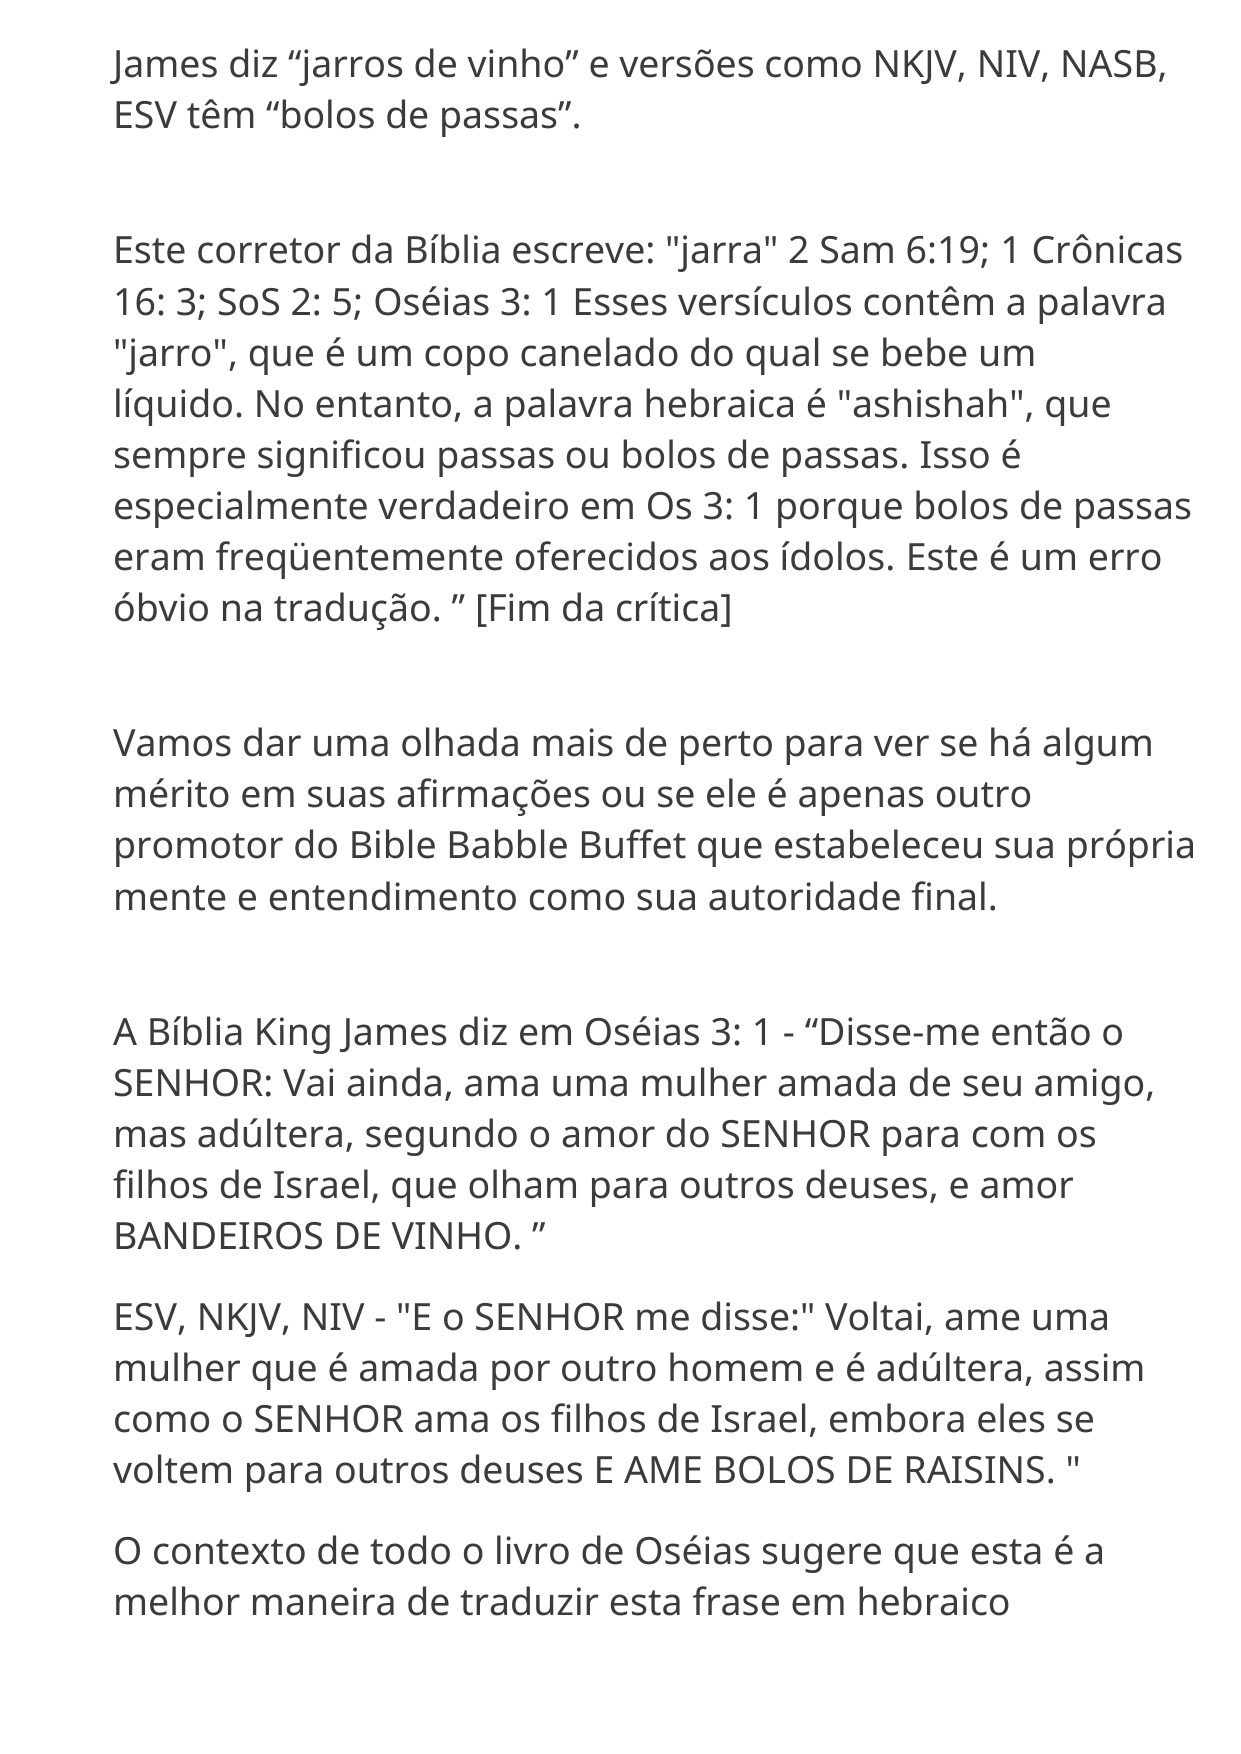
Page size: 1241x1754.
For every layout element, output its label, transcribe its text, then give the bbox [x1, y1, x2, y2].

text ESV, NKJV, NIV - "E o SENHOR me disse:" Voltai, ame uma mulher que é amada por outro homem e é adúltera, assim como o SENHOR ama os filhos de Israel, embora eles se voltem para outros deuses E AME BOLOS DE RAISINS. " [113, 1291, 1203, 1495]
text A Bíblia King James diz em Oséias 3: 1 - “Disse-me então o SENHOR: Vai ainda, ama uma mulher amada de seu amigo, mas adúltera, segundo o amor do SENHOR para com os filhos de Israel, que olham para outros deuses, e amor BANDEIROS DE VINHO. ” [113, 1006, 1203, 1261]
text Este corretor da Bíblia escreve: "jarra" 2 Sam 6:19; 1 Crônicas 16: 3; SoS 2: 5; Oséias 3: 1 Esses versículos contêm a palavra "jarro", que é um copo canelado do qual se bebe um líquido. No entanto, a palavra hebraica é "ashishah", que sempre significou passas ou bolos de passas. Isso é especialmente verdadeiro em Os 3: 1 porque bolos de passas eram freqüentemente oferecidos aos ídolos. Este é um erro óbvio na tradução. ” [Fim da crítica] [113, 224, 1203, 632]
text Vamos dar uma olhada mais de perto para ver se há algum mérito em suas afirmações ou se ele é apenas outro promotor do Bible Babble Buffet que estabeleceu sua própria mente e entendimento como sua autoridade final. [113, 717, 1203, 921]
